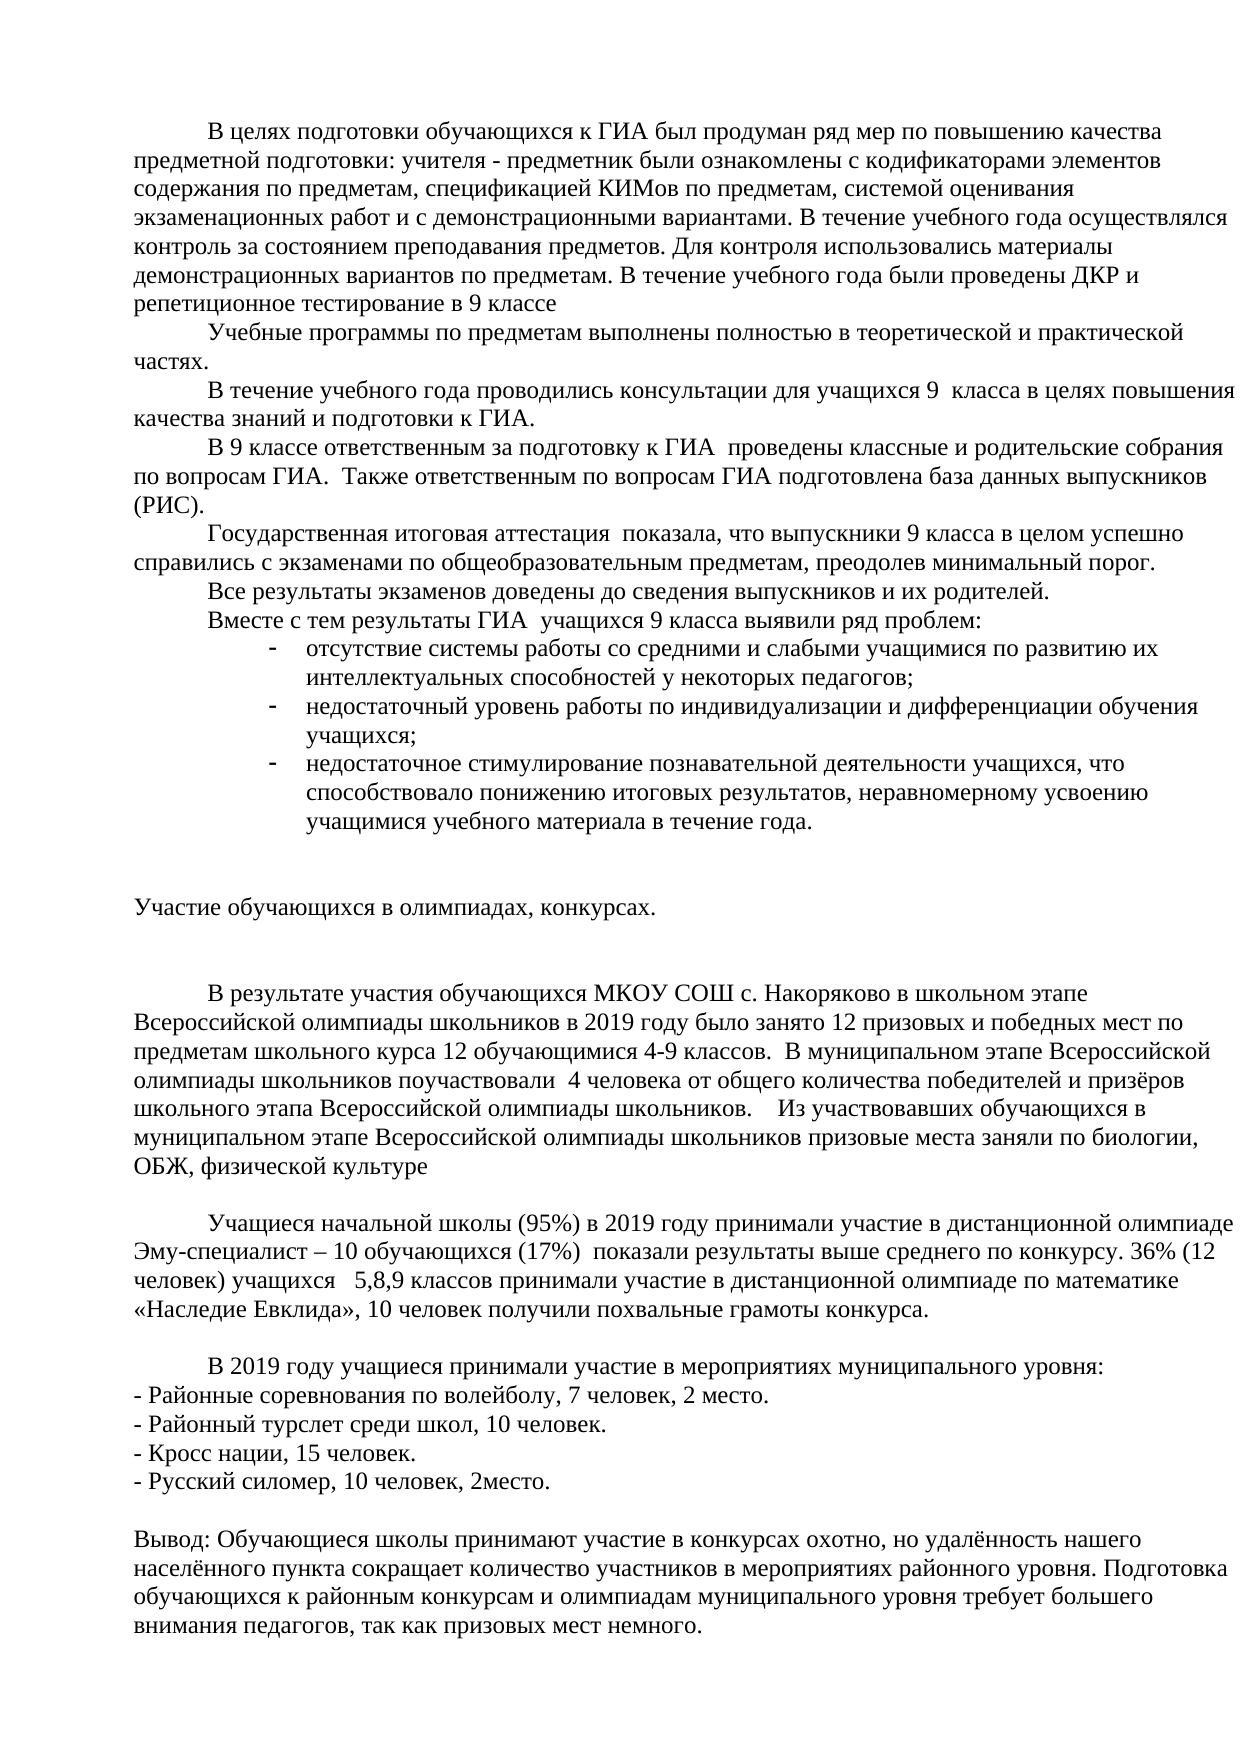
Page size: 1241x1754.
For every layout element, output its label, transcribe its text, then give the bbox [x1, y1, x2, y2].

text Все результаты экзаменов доведены до сведения выпускников и их родителей. [133, 576, 1240, 605]
text - Районный турслет среди школ, 10 человек. [133, 1409, 1240, 1438]
text Участие обучающихся в олимпиадах, конкурсах. [133, 892, 1182, 921]
list недостаточный уровень работы по индивидуализации и дифференциации обучения учащихся; [268, 691, 1240, 748]
text Учащиеся начальной школы (95%) в 2019 году принимали участие в дистанционной олимпиаде Эму-специалист – 10 обучающихся (17%) показали результаты выше среднего по конкурсу. 36% (12 человек) учащихся 5,8,9 классов принимали участие в дистанционной олимпиаде по математике «Наследие Евклида», 10 человек получили похвальные грамоты конкурса. [133, 1208, 1240, 1323]
list отсутствие системы работы со средними и слабыми учащимися по развитию их интеллектуальных способностей у некоторых педагогов; [268, 633, 1240, 691]
list недостаточное стимулирование познавательной деятельности учащихся, что способствовало понижению итоговых результатов, неравномерному усвоению учащимися учебного материала в течение года. [268, 748, 1240, 835]
text Вместе с тем результаты ГИА учащихся 9 класса выявили ряд проблем: [133, 605, 1240, 633]
text В целях подготовки обучающихся к ГИА был продуман ряд мер по повышению качества предметной подготовки: учителя - предметник были ознакомлены с кодификаторами элементов содержания по предметам, спецификацией КИМов по предметам, системой оценивания экзаменационных работ и с демонстрационными вариантами. В течение учебного года осуществлялся контроль за состоянием преподавания предметов. Для контроля использовались материалы демонстрационных вариантов по предметам. В течение учебного года были проведены ДКР и репетиционное тестирование в 9 классе [133, 116, 1240, 317]
text В результате участия обучающихся МКОУ СОШ с. Накоряково в школьном этапе Всероссийской олимпиады школьников в 2019 году было занято 12 призовых и победных мест по предметам школьного курса 12 обучающимися 4-9 классов. В муниципальном этапе Всероссийской олимпиады школьников поучаствовали 4 человека от общего количества победителей и призёров школьного этапа Всероссийской олимпиады школьников. Из участвовавших обучающихся в муниципальном этапе Всероссийской олимпиады школьников призовые места заняли по биологии, ОБЖ, физической культуре [133, 978, 1240, 1180]
text В 2019 году учащиеся принимали участие в мероприятиях муниципального уровня: [133, 1351, 1240, 1380]
text - Русский силомер, 10 человек, 2место. [133, 1466, 1240, 1495]
text Вывод: Обучающиеся школы принимают участие в конкурсах охотно, но удалённость нашего населённого пункта сокращает количество участников в мероприятиях районного уровня. Подготовка обучающихся к районным конкурсам и олимпиадам муниципального уровня требует большего внимания педагогов, так как призовых мест немного. [133, 1524, 1240, 1639]
text Государственная итоговая аттестация показала, что выпускники 9 класса в целом успешно справились с экзаменами по общеобразовательным предметам, преодолев минимальный порог. [133, 518, 1240, 576]
text - Районные соревнования по волейболу, 7 человек, 2 место. [133, 1380, 1240, 1409]
text Учебные программы по предметам выполнены полностью в теоретической и практической частях. [133, 317, 1240, 375]
text В течение учебного года проводились консультации для учащихся 9 класса в целях повышения качества знаний и подготовки к ГИА. [133, 375, 1240, 432]
text В 9 классе ответственным за подготовку к ГИА проведены классные и родительские собрания по вопросам ГИА. Также ответственным по вопросам ГИА подготовлена база данных выпускников (РИС). [133, 432, 1240, 518]
text - Кросс нации, 15 человек. [133, 1438, 1240, 1466]
